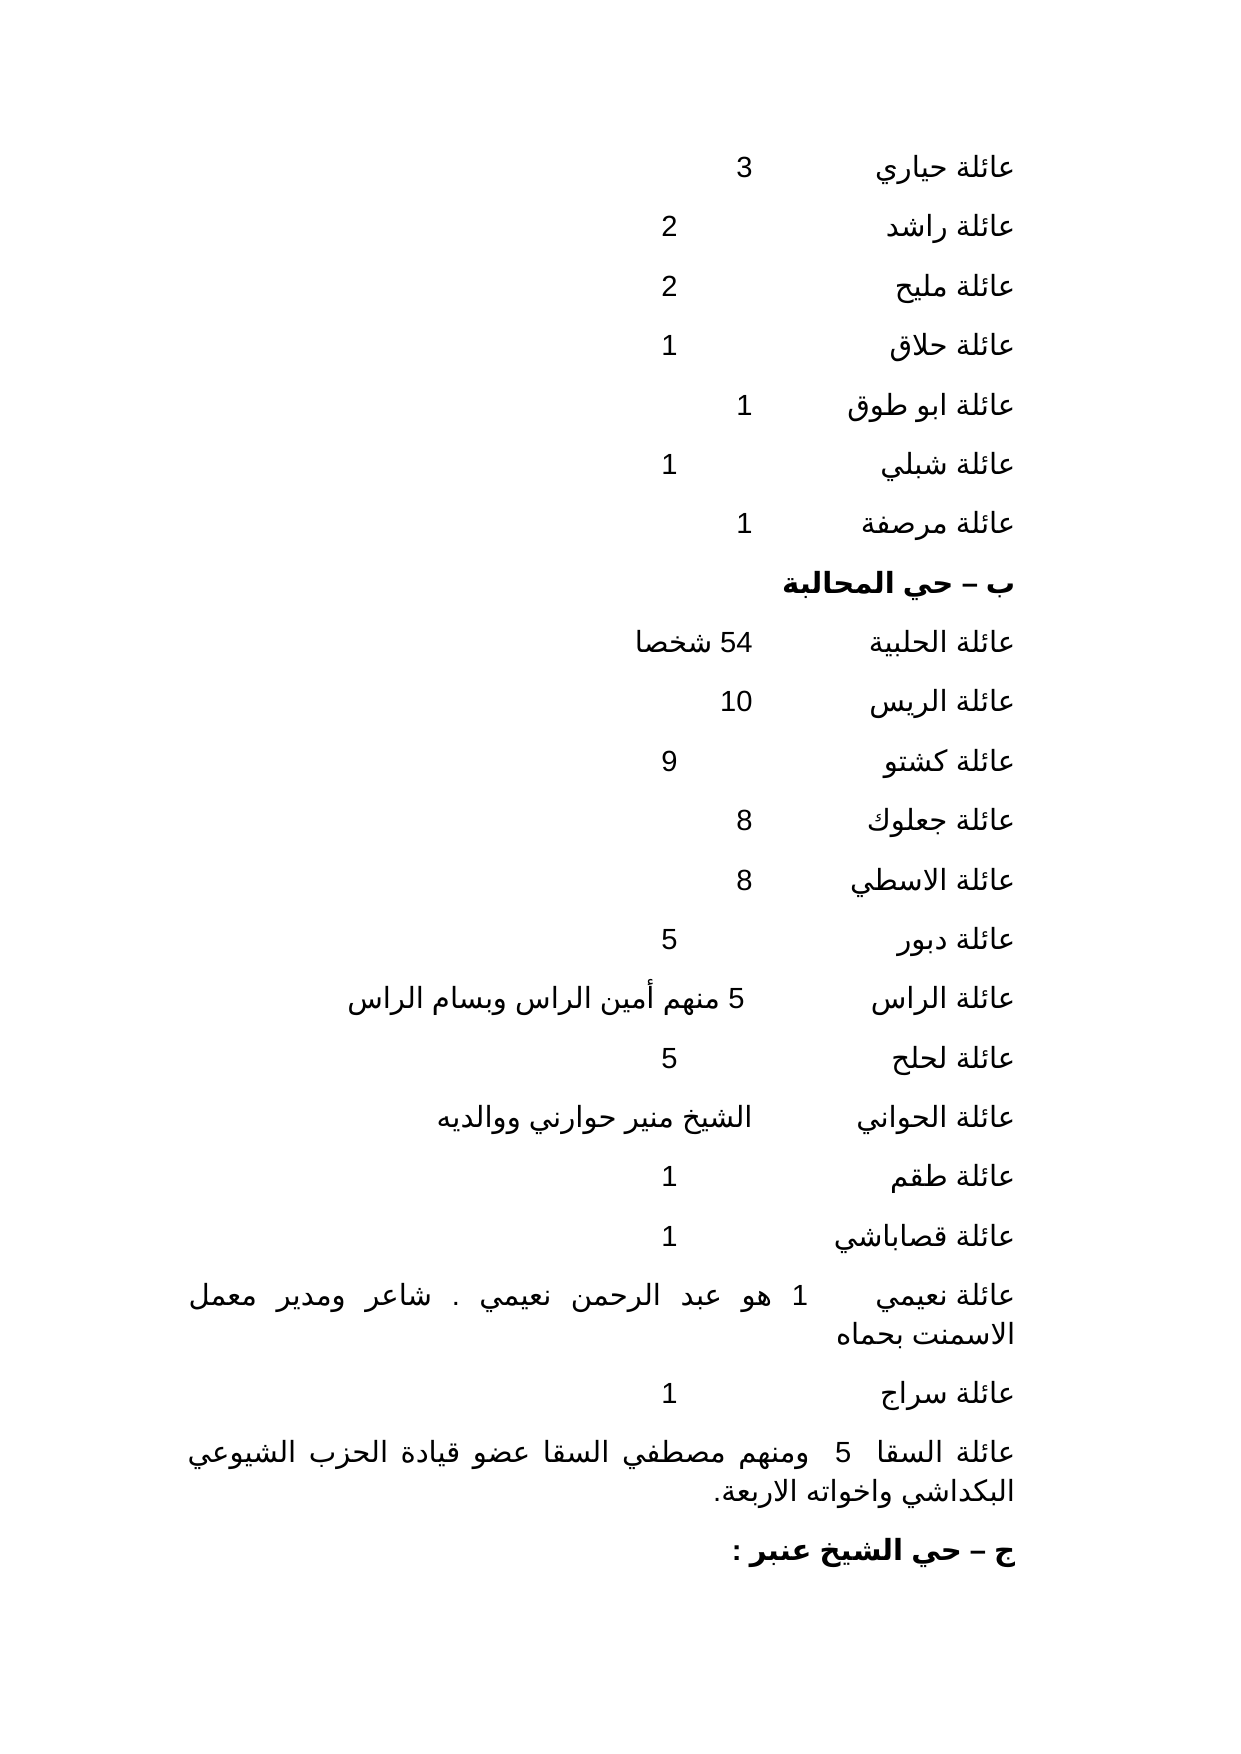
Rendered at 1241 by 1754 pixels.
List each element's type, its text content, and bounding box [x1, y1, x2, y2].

text عائلة ابو طوق 1 [187, 387, 1015, 421]
text عائلة كشتو 9 [187, 744, 1015, 777]
text عائلة طقم 1 [187, 1159, 1015, 1193]
text عائلة الاسطي 8 [187, 862, 1015, 896]
text عائلة الريس 10 [187, 684, 1015, 718]
text عائلة حلاق 1 [187, 328, 1015, 362]
text عائلة قصاباشي 1 [187, 1219, 1015, 1252]
text ج – حي الشيخ عنبر : [187, 1533, 1015, 1567]
text ب – حي المحالبة [187, 566, 1015, 599]
text عائلة لحلح 5 [187, 1041, 1015, 1074]
text عائلة راشد 2 [187, 209, 1015, 243]
text عائلة نعيمي 1 هو عبد الرحمن نعيمي . شاعر ومدير معمل الاسمنت بحماه [187, 1278, 1015, 1350]
text عائلة مرصفة 1 [187, 506, 1015, 540]
text عائلة الحلبية 54 شخصا [187, 625, 1015, 658]
text عائلة شبلي 1 [187, 447, 1015, 480]
text عائلة مليح 2 [187, 269, 1015, 302]
text عائلة الحواني الشيخ منير حوارني ووالديه [187, 1100, 1015, 1133]
text عائلة حياري 3 [187, 150, 1015, 183]
text عائلة سراج 1 [187, 1376, 1015, 1409]
text عائلة جعلوك 8 [187, 803, 1015, 837]
text عائلة السقا 5 ومنهم مصطفي السقا عضو قيادة الحزب الشيوعي البكداشي واخواته الاربعة. [187, 1435, 1015, 1507]
text عائلة دبور 5 [187, 922, 1015, 955]
text عائلة الراس 5 منهم أمين الراس وبسام الراس [187, 981, 1015, 1015]
